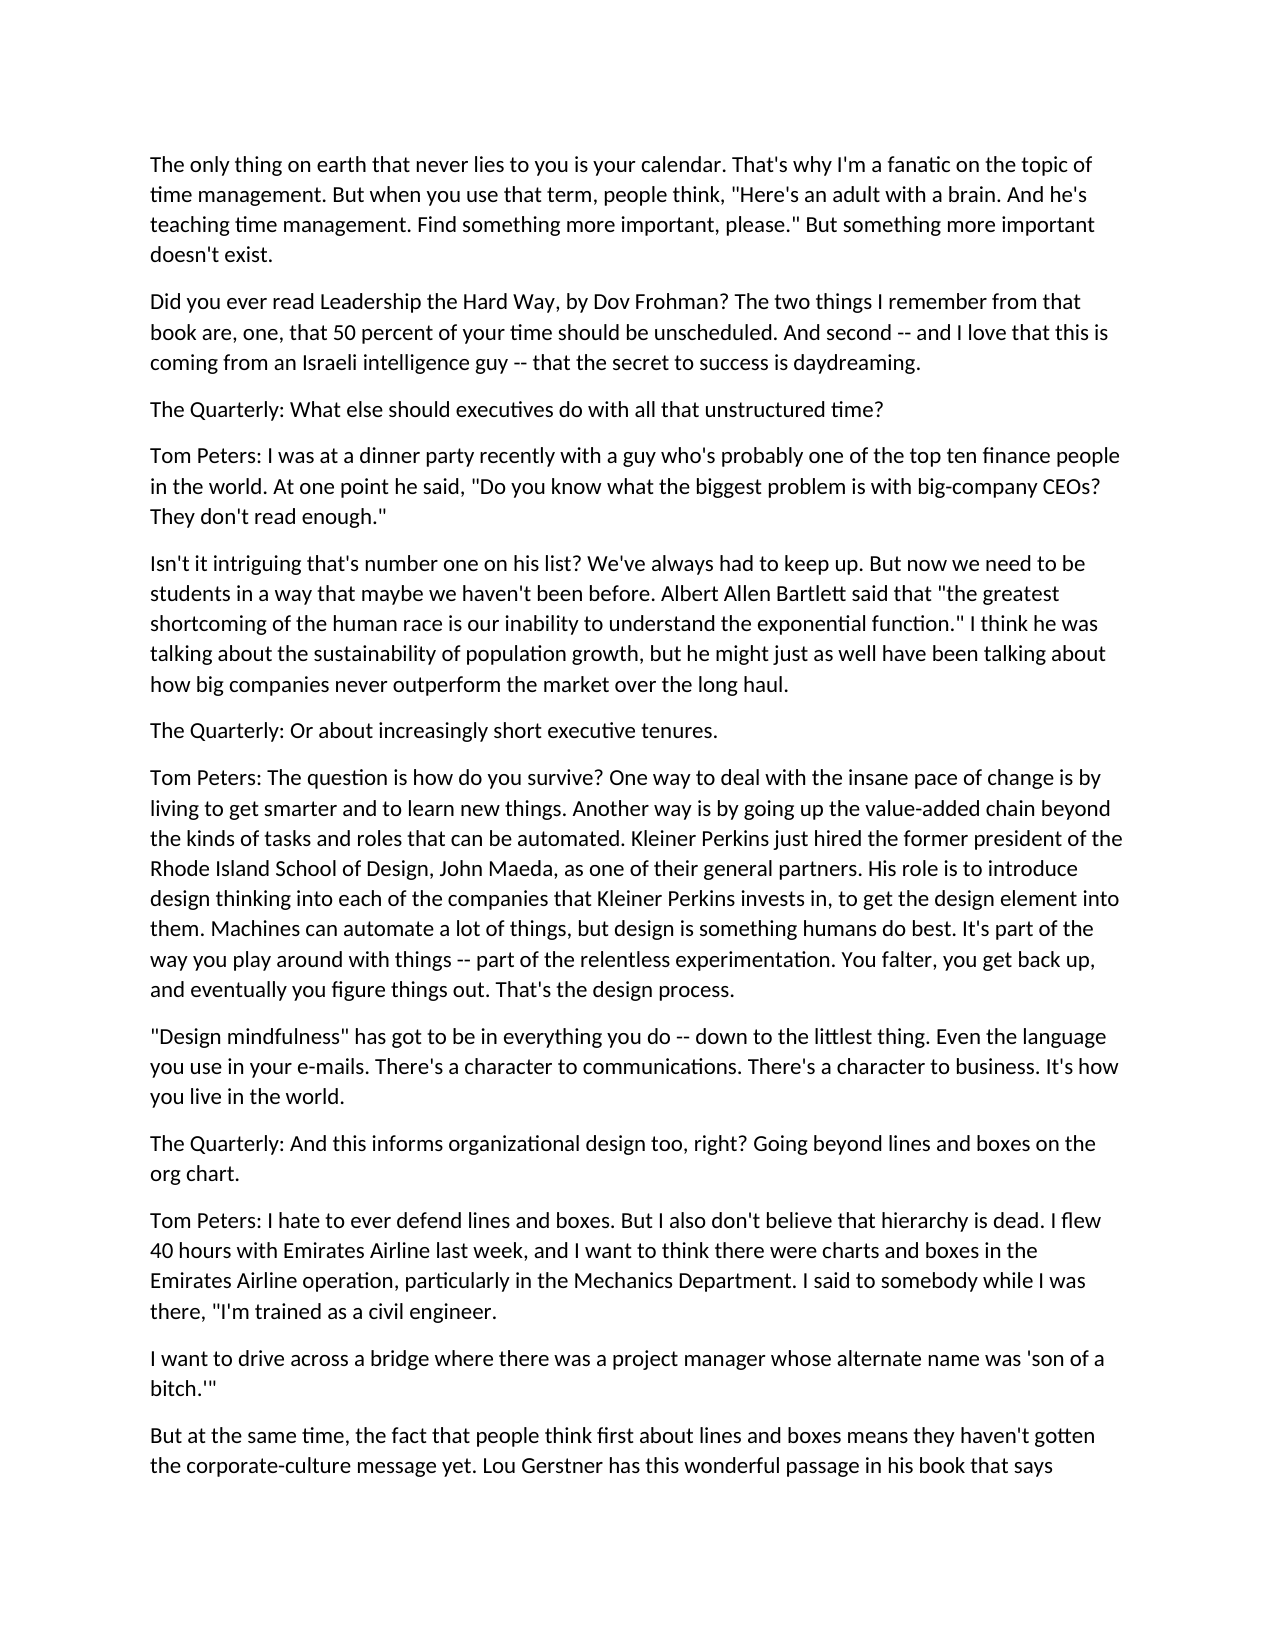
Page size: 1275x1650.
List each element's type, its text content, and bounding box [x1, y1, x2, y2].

text Isn't it intriguing that's number one on his list? We've always had to keep up. But now we need to be students in a way that maybe we haven't been before. Albert Allen Bartlett said that "the greatest shortcoming of the human race is our inability to understand the exponential function." I think he was talking about the sustainability of population growth, but he might just as well have been talking about how big companies never outperform the market over the long haul. [150, 549, 1125, 698]
text "Design mindfulness" has got to be in everything you do -- down to the littlest thing. Even the language you use in your e-mails. There's a character to communications. There's a character to business. It's how you live in the world. [150, 1022, 1125, 1110]
text Tom Peters: I was at a dinner party recently with a guy who's probably one of the top ten finance people in the world. At one point he said, "Do you know what the biggest problem is with big-company CEOs? They don't read enough." [150, 442, 1125, 530]
text Did you ever read Leadership the Hard Way, by Dov Frohman? The two things I remember from that book are, one, that 50 percent of your time should be unscheduled. And second -- and I love that this is coming from an Israeli intelligence guy -- that the secret to success is daydreaming. [150, 287, 1125, 376]
text Tom Peters: I hate to ever defend lines and boxes. But I also don't believe that hierarchy is dead. I flew 40 hours with Emirates Airline last week, and I want to think there were charts and boxes in the Emirates Airline operation, particularly in the Mechanics Department. I said to somebody while I was there, "I'm trained as a civil engineer. [150, 1206, 1125, 1325]
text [150, 1421, 1125, 1479]
text The Quarterly: What else should executives do with all that unstructured time? [150, 395, 1125, 423]
text The Quarterly: Or about increasingly short executive tenures. [150, 717, 1125, 745]
text The Quarterly: And this informs organizational design too, right? Going beyond lines and boxes on the org chart. [150, 1129, 1125, 1187]
text The only thing on earth that never lies to you is your calendar. That's why I'm a fanatic on the topic of time management. But when you use that term, people think, "Here's an adult with a brain. And he's teaching time management. Find something more important, please." But something more important doesn't exist. [150, 150, 1125, 269]
text I want to drive across a bridge where there was a project manager whose alternate name was 'son of a bitch.'" [150, 1344, 1125, 1402]
text Tom Peters: The question is how do you survive? One way to deal with the insane pace of change is by living to get smarter and to learn new things. Another way is by going up the value-added chain beyond the kinds of tasks and roles that can be automated. Kleiner Perkins just hired the former president of the Rhode Island School of Design, John Maeda, as one of their general partners. His role is to introduce design thinking into each of the companies that Kleiner Perkins invests in, to get the design element into them. Machines can automate a lot of things, but design is something humans do best. It's part of the way you play around with things -- part of the relentless experimentation. You falter, you get back up, and eventually you figure things out. That's the design process. [150, 763, 1125, 1003]
